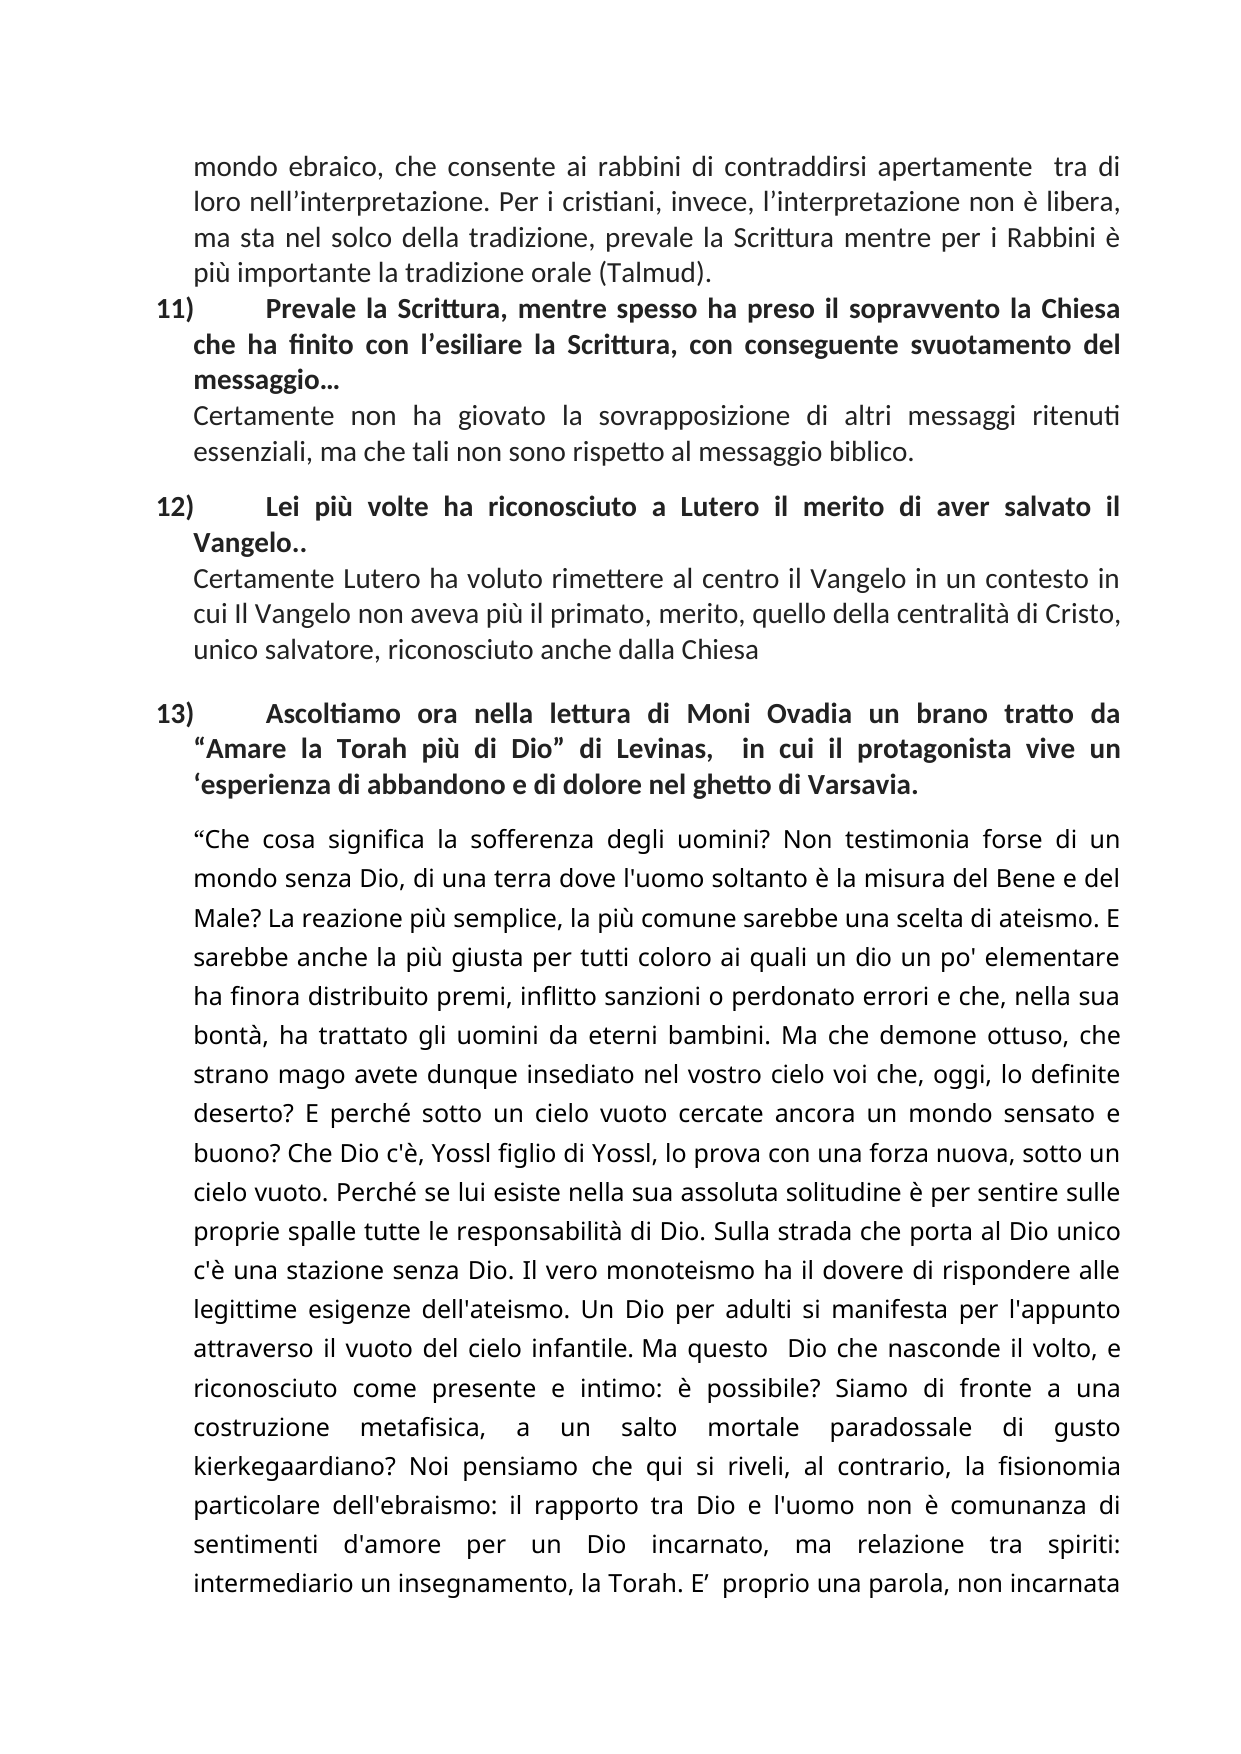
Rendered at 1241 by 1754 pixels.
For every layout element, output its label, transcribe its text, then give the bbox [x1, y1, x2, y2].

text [193, 822, 1122, 1600]
list Certamente Lutero ha voluto rimettere al centro il Vangelo in un contesto in cui Il Vangelo non aveva più il primato, merito, quello della centralità di Cristo, unico salvatore, riconosciuto anche dalla Chiesa [193, 560, 1122, 667]
text Certamente non ha giovato la sovrapposizione di altri messaggi ritenuti essenziali, ma che tali non sono rispetto al messaggio biblico. [193, 397, 1122, 468]
list Lei più volte ha riconosciuto a Lutero il merito di aver salvato il Vangelo.. [156, 488, 1122, 560]
list Prevale la Scrittura, mentre spesso ha preso il sopravvento la Chiesa che ha finito con l’esiliare la Scrittura, con conseguente svuotamento del messaggio… [156, 290, 1122, 397]
list Ascoltiamo ora nella lettura di Moni Ovadia un brano tratto da “Amare la Torah più di Dio” di Levinas, in cui il protagonista vive un ‘esperienza di abbandono e di dolore nel ghetto di Varsavia. [156, 695, 1122, 802]
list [193, 148, 1122, 290]
